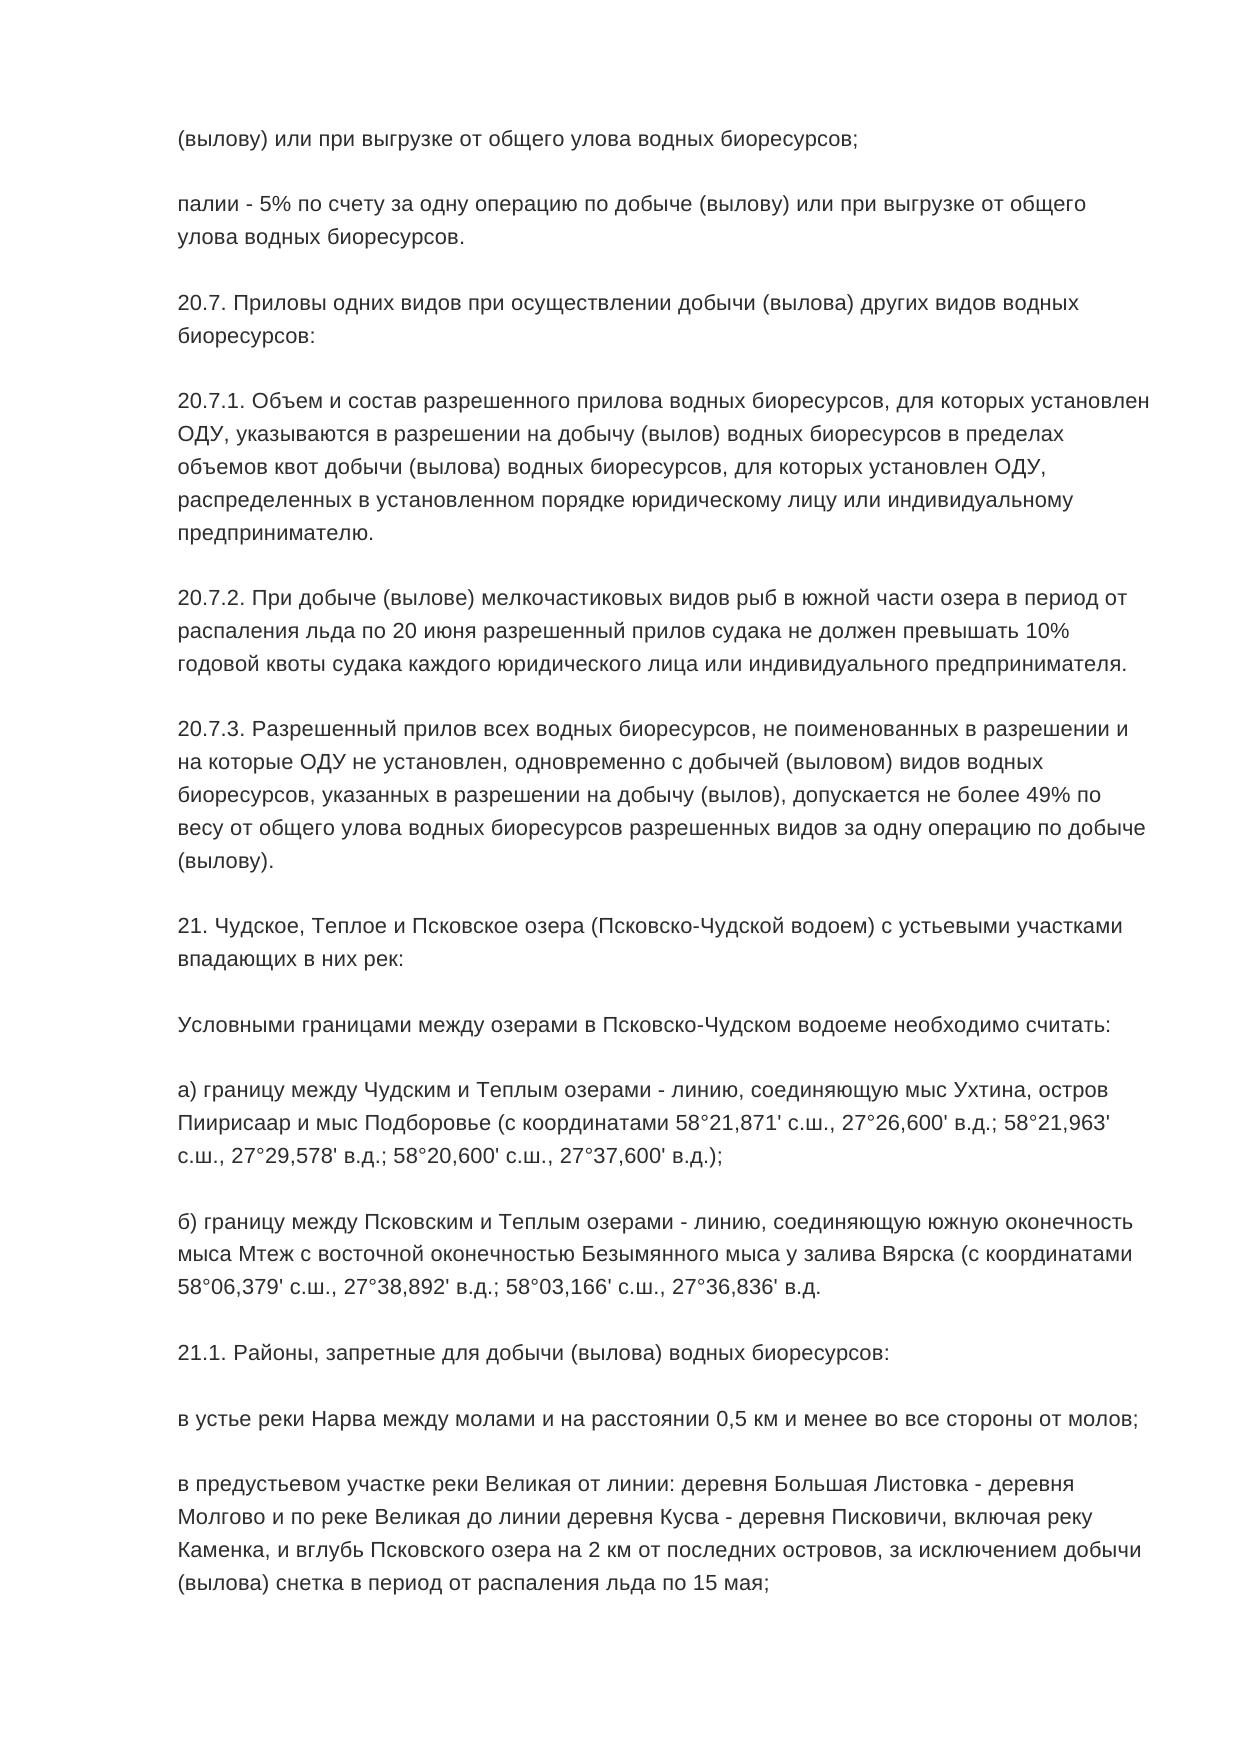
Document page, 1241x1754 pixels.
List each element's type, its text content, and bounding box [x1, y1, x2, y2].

text 20.7.3. Разрешенный прилов всех водных биоресурсов, не поименованных в разрешении и на которые ОДУ не установлен, одновременно с добычей (выловом) видов водных биоресурсов, указанных в разрешении на добычу (вылов), допускается не более 49% по весу от общего улова водных биоресурсов разрешенных видов за одну операцию по добыче (вылову). [177, 709, 1152, 906]
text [177, 118, 1152, 282]
text 20.7.2. При добыче (вылове) мелкочастиковых видов рыб в южной части озера в период от распаления льда по 20 июня разрешенный прилов судака не должен превышать 10% годовой квоты судака каждого юридического лица или индивидуального предпринимателя. [177, 577, 1152, 709]
text 20.7. Приловы одних видов при осуществлении добычи (вылова) других видов водных биоресурсов: [177, 282, 1152, 381]
text 20.7.1. Объем и состав разрешенного прилова водных биоресурсов, для которых установлен ОДУ, указываются в разрешении на добычу (вылов) водных биоресурсов в пределах объемов квот добычи (вылова) водных биоресурсов, для которых установлен ОДУ, распределенных в установленном порядке юридическому лицу или индивидуальному предпринимателю. [177, 381, 1152, 577]
text 21. Чудское, Теплое и Псковское озера (Псковско-Чудской водоем) с устьевыми участками впадающих в них рек: Условными границами между озерами в Псковско-Чудском водоеме необходимо считать: [177, 906, 1152, 1070]
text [177, 1332, 1152, 1627]
text а) границу между Чудским и Теплым озерами - линию, соединяющую мыс Ухтина, остров Пиирисаар и мыс Подборовье (с координатами 58°21,871' с.ш., 27°26,600' в.д.; 58°21,963' с.ш., 27°29,578' в.д.; 58°20,600' с.ш., 27°37,600' в.д.); [177, 1070, 1152, 1201]
text б) границу между Псковским и Теплым озерами - линию, соединяющую южную оконечность мыса Мтеж с восточной оконечностью Безымянного мыса у залива Вярска (с координатами 58°06,379' с.ш., 27°38,892' в.д.; 58°03,166' с.ш., 27°36,836' в.д. [177, 1201, 1152, 1332]
